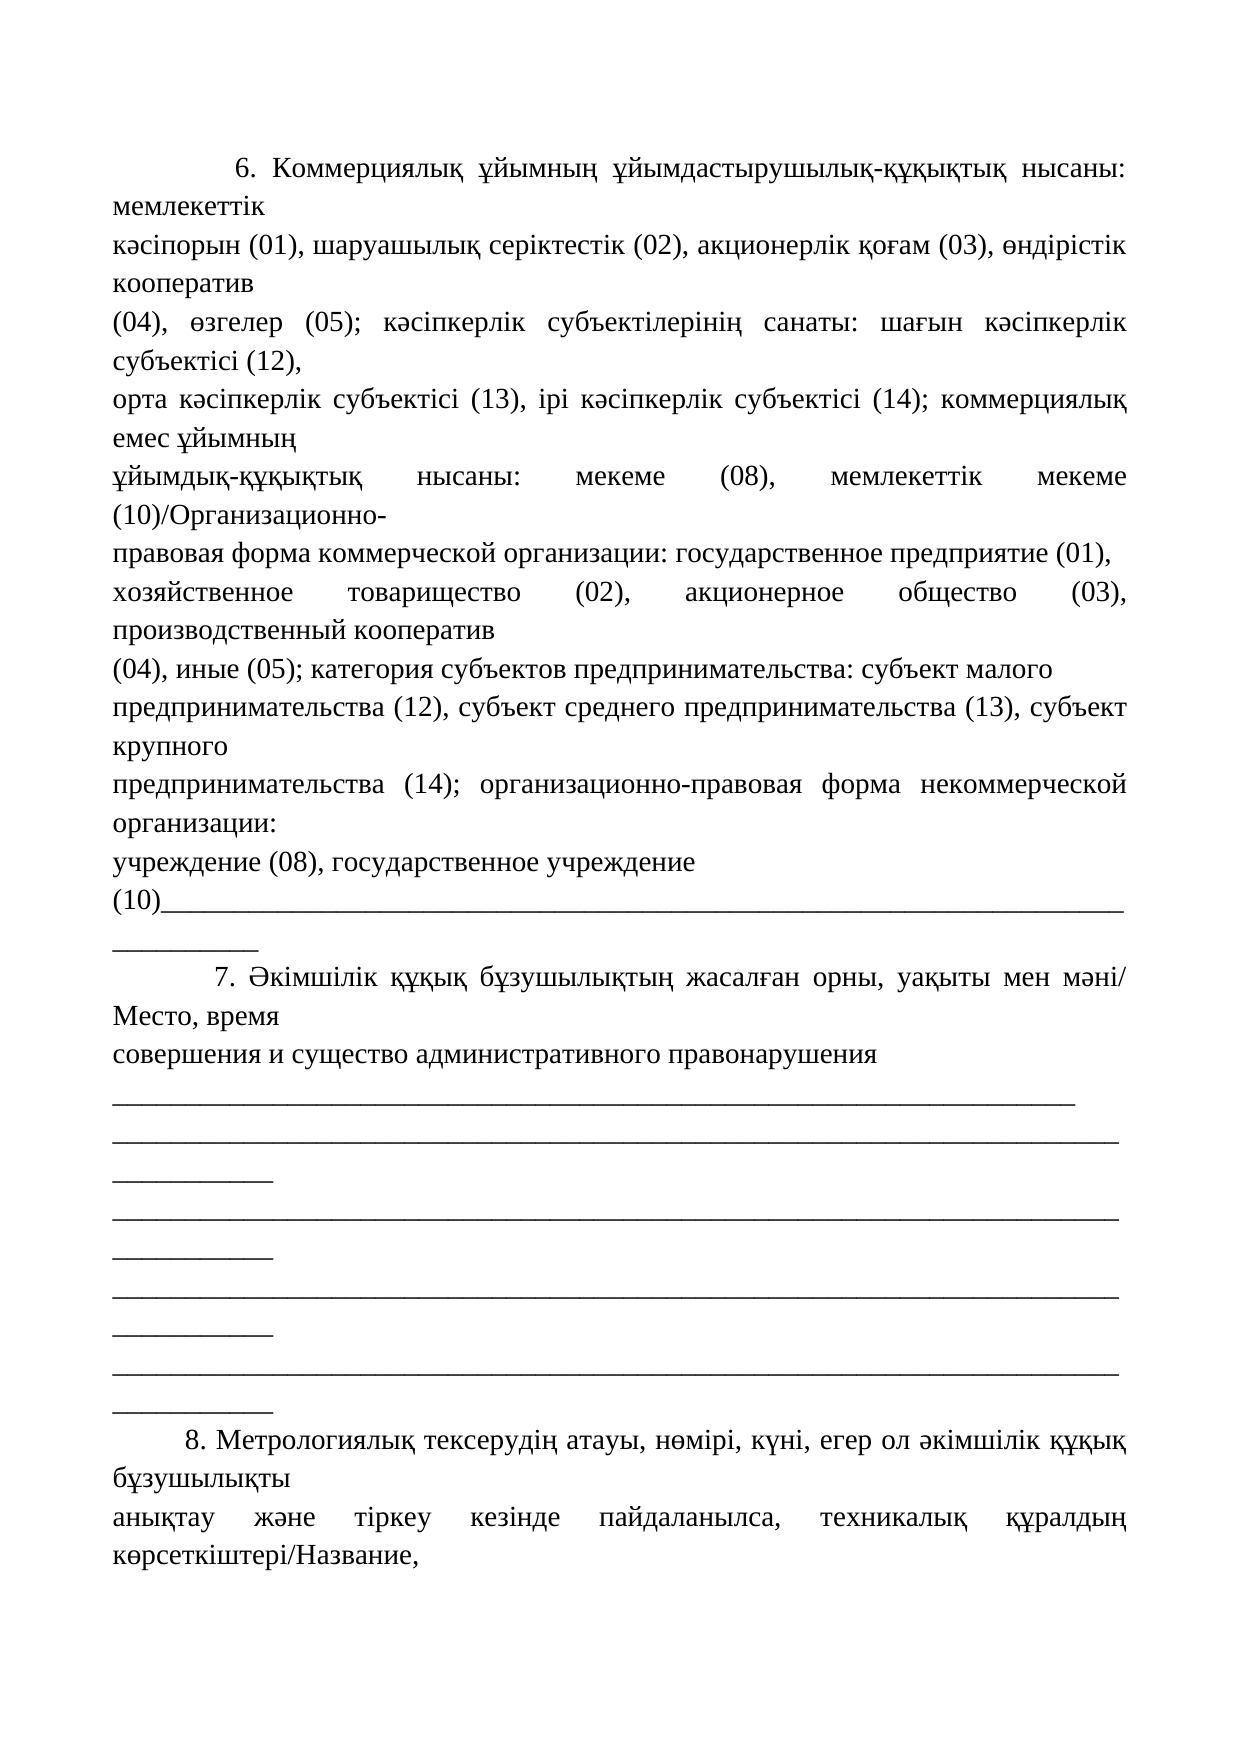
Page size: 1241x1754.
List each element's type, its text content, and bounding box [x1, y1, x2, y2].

text (10)____________________________________________________________________________ [112, 882, 1128, 954]
text правовая форма коммерческой организации: государственное предприятие (01), [112, 535, 1128, 569]
text (04), өзгелер (05); кәсіпкерлік субъектілерінің санаты: шағын кәсіпкерлік субъектісі (12), [112, 304, 1128, 376]
text 6. Коммерциялық ұйымның ұйымдастырушылық-құқықтық нысаны: мемлекеттік [112, 150, 1128, 222]
text орта кәсіпкерлік субъектісі (13), ірі кәсіпкерлік субъектісі (14); коммерциялық емес ұйымның [112, 381, 1128, 453]
text совершения и существо административного правонарушения [112, 1036, 1128, 1070]
text ________________________________________________________________________________ [112, 1268, 1128, 1340]
text ________________________________________________________________________________ [112, 1345, 1128, 1417]
text хозяйственное товарищество (02), акционерное общество (03), производственный кооператив [112, 574, 1128, 646]
text кәсіпорын (01), шаруашылық серіктестік (02), акционерлік қоғам (03), өндірістік кооператив [112, 227, 1128, 299]
text ________________________________________________________________________________ [112, 1113, 1128, 1186]
text ________________________________________________________________________________ [112, 1191, 1128, 1263]
text учреждение (08), государственное учреждение [112, 844, 1128, 877]
text __________________________________________________________________ [112, 1075, 1128, 1108]
text 8. Метрологиялық тексерудің атауы, нөмірі, күні, егер ол әкімшілік құқық бұзушылықты [112, 1422, 1128, 1494]
text предпринимательства (12), субъект среднего предпринимательства (13), субъект крупного [112, 689, 1128, 762]
text ұйымдық-құқықтық нысаны: мекеме (08), мемлекеттік мекеме (10)/Организационно- [112, 458, 1128, 530]
text (04), иные (05); категория субъектов предпринимательства: субъект малого [112, 651, 1128, 684]
text анықтау және тіркеу кезінде пайдаланылса, техникалық құралдың көрсеткіштері/Название, [112, 1499, 1128, 1571]
text 7. Әкiмшiлiк құқық бұзушылықтың жасалған орны, уақыты мен мәнi/ Место, время [112, 959, 1128, 1031]
text предпринимательства (14); организационно-правовая форма некоммерческой организации: [112, 767, 1128, 839]
